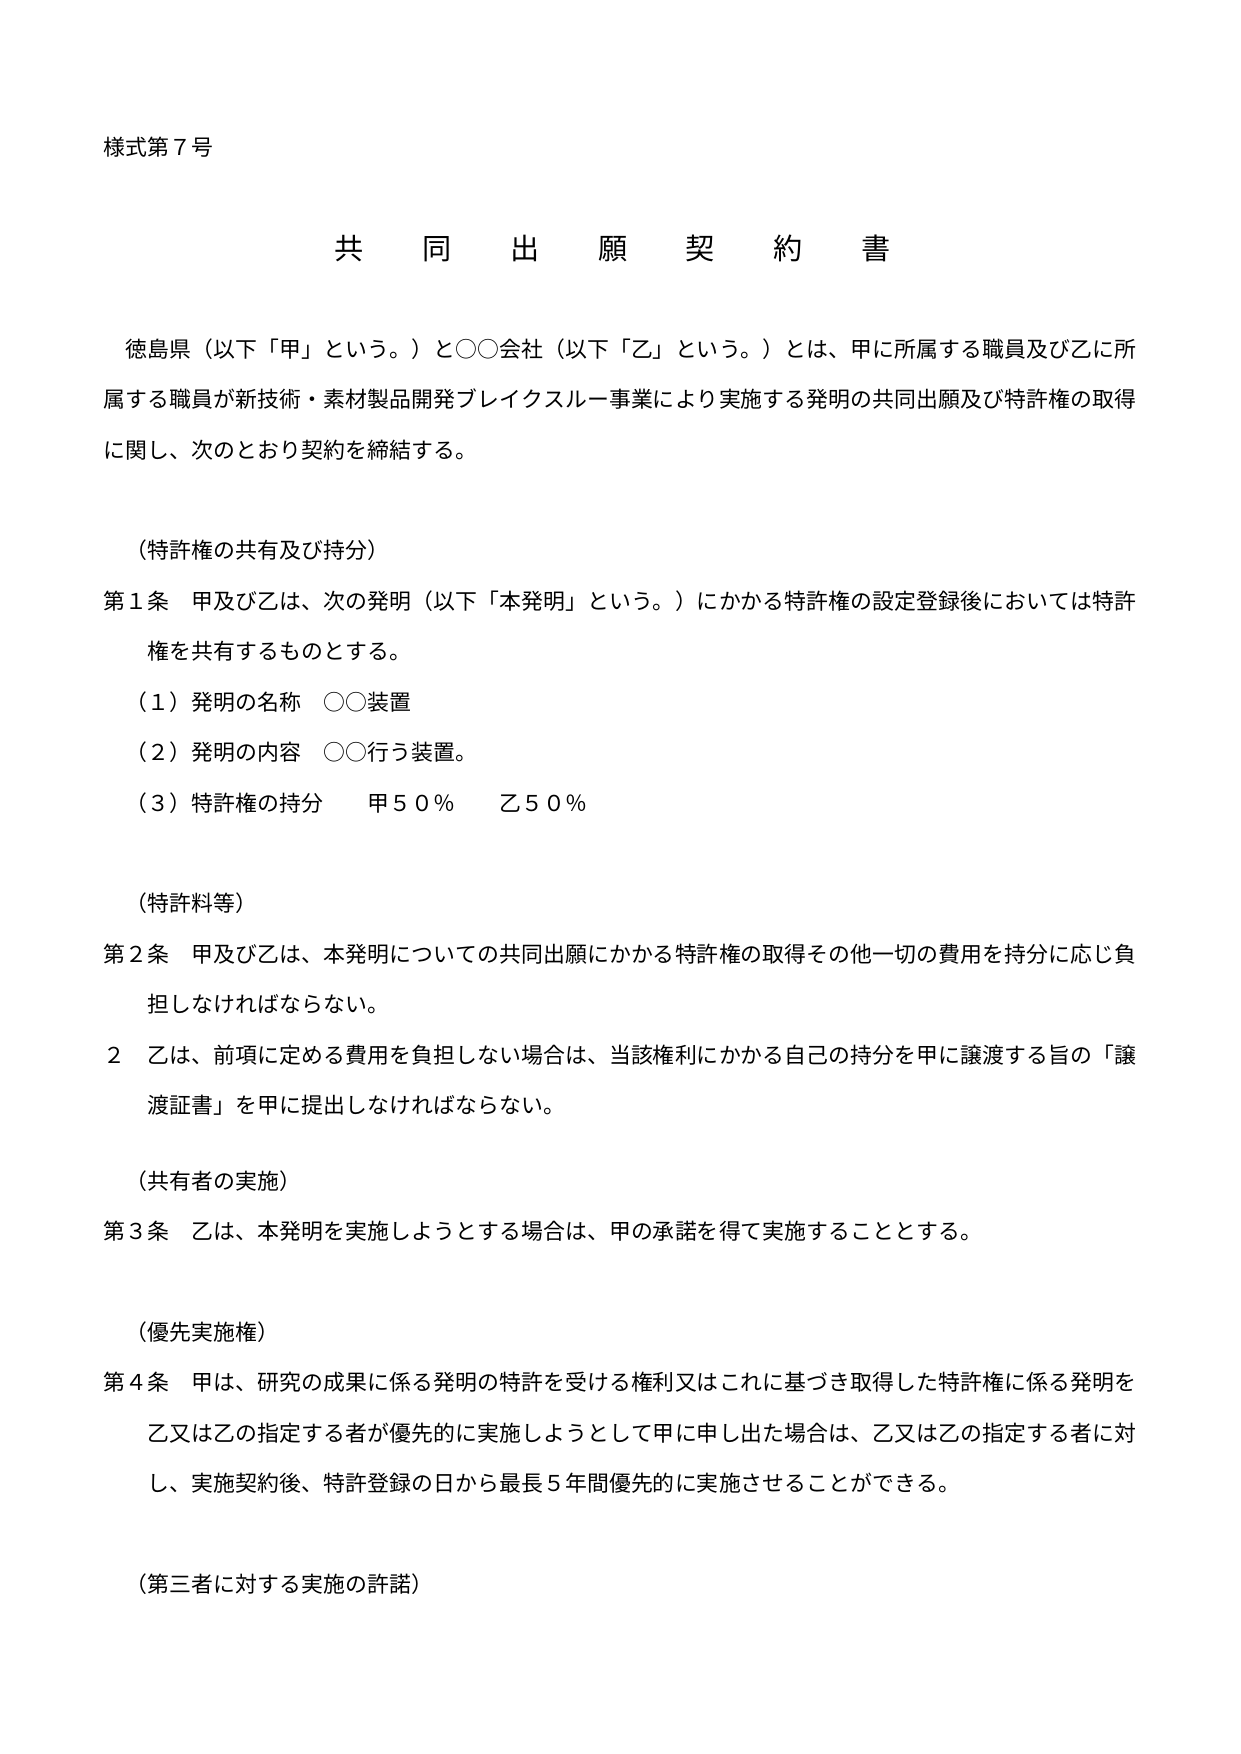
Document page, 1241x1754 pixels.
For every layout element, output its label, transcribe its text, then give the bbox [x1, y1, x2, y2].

text 第３条 乙は、本発明を実施しようとする場合は、甲の承諾を得て実施することとする。 [103, 1205, 1137, 1255]
text （共有者の実施） [103, 1154, 1137, 1205]
text 第４条 甲は、研究の成果に係る発明の特許を受ける権利又はこれに基づき取得した特許権に係る発明を乙又は乙の指定する者が優先的に実施しようとして甲に申し出た場合は、乙又は乙の指定する者に対し、実施契約後、特許登録の日から最長５年間優先的に実施させることができる。 [103, 1356, 1137, 1507]
text 第２条 甲及び乙は、本発明についての共同出願にかかる特許権の取得その他一切の費用を持分に応じ負担しなければならない。 [103, 927, 1137, 1028]
text （特許料等） [103, 877, 1137, 927]
text （１）発明の名称 ○○装置 [103, 675, 1137, 726]
text 共 同 出 願 契 約 書 [103, 222, 1137, 272]
text 徳島県（以下「甲」という。）と○○会社（以下「乙」という。）とは、甲に所属する職員及び乙に所属する職員が新技術・素材製品開発ブレイクスルー事業により実施する発明の共同出願及び特許権の取得に関し、次のとおり契約を締結する。 [103, 322, 1137, 474]
text （３）特許権の持分 甲５０％ 乙５０％ [103, 776, 1137, 827]
text 第１条 甲及び乙は、次の発明（以下「本発明」という。）にかかる特許権の設定登録後においては特許権を共有するものとする。 [103, 574, 1137, 675]
text （優先実施権） [103, 1306, 1137, 1356]
text （２）発明の内容 ○○行う装置。 [103, 726, 1137, 776]
text （特許権の共有及び持分） [103, 524, 1137, 574]
text （第三者に対する実施の許諾） [103, 1558, 1137, 1608]
text 様式第７号 [103, 121, 1137, 171]
text ２ 乙は、前項に定める費用を負担しない場合は、当該権利にかかる自己の持分を甲に譲渡する旨の「譲渡証書」を甲に提出しなければならない。 [103, 1028, 1137, 1129]
